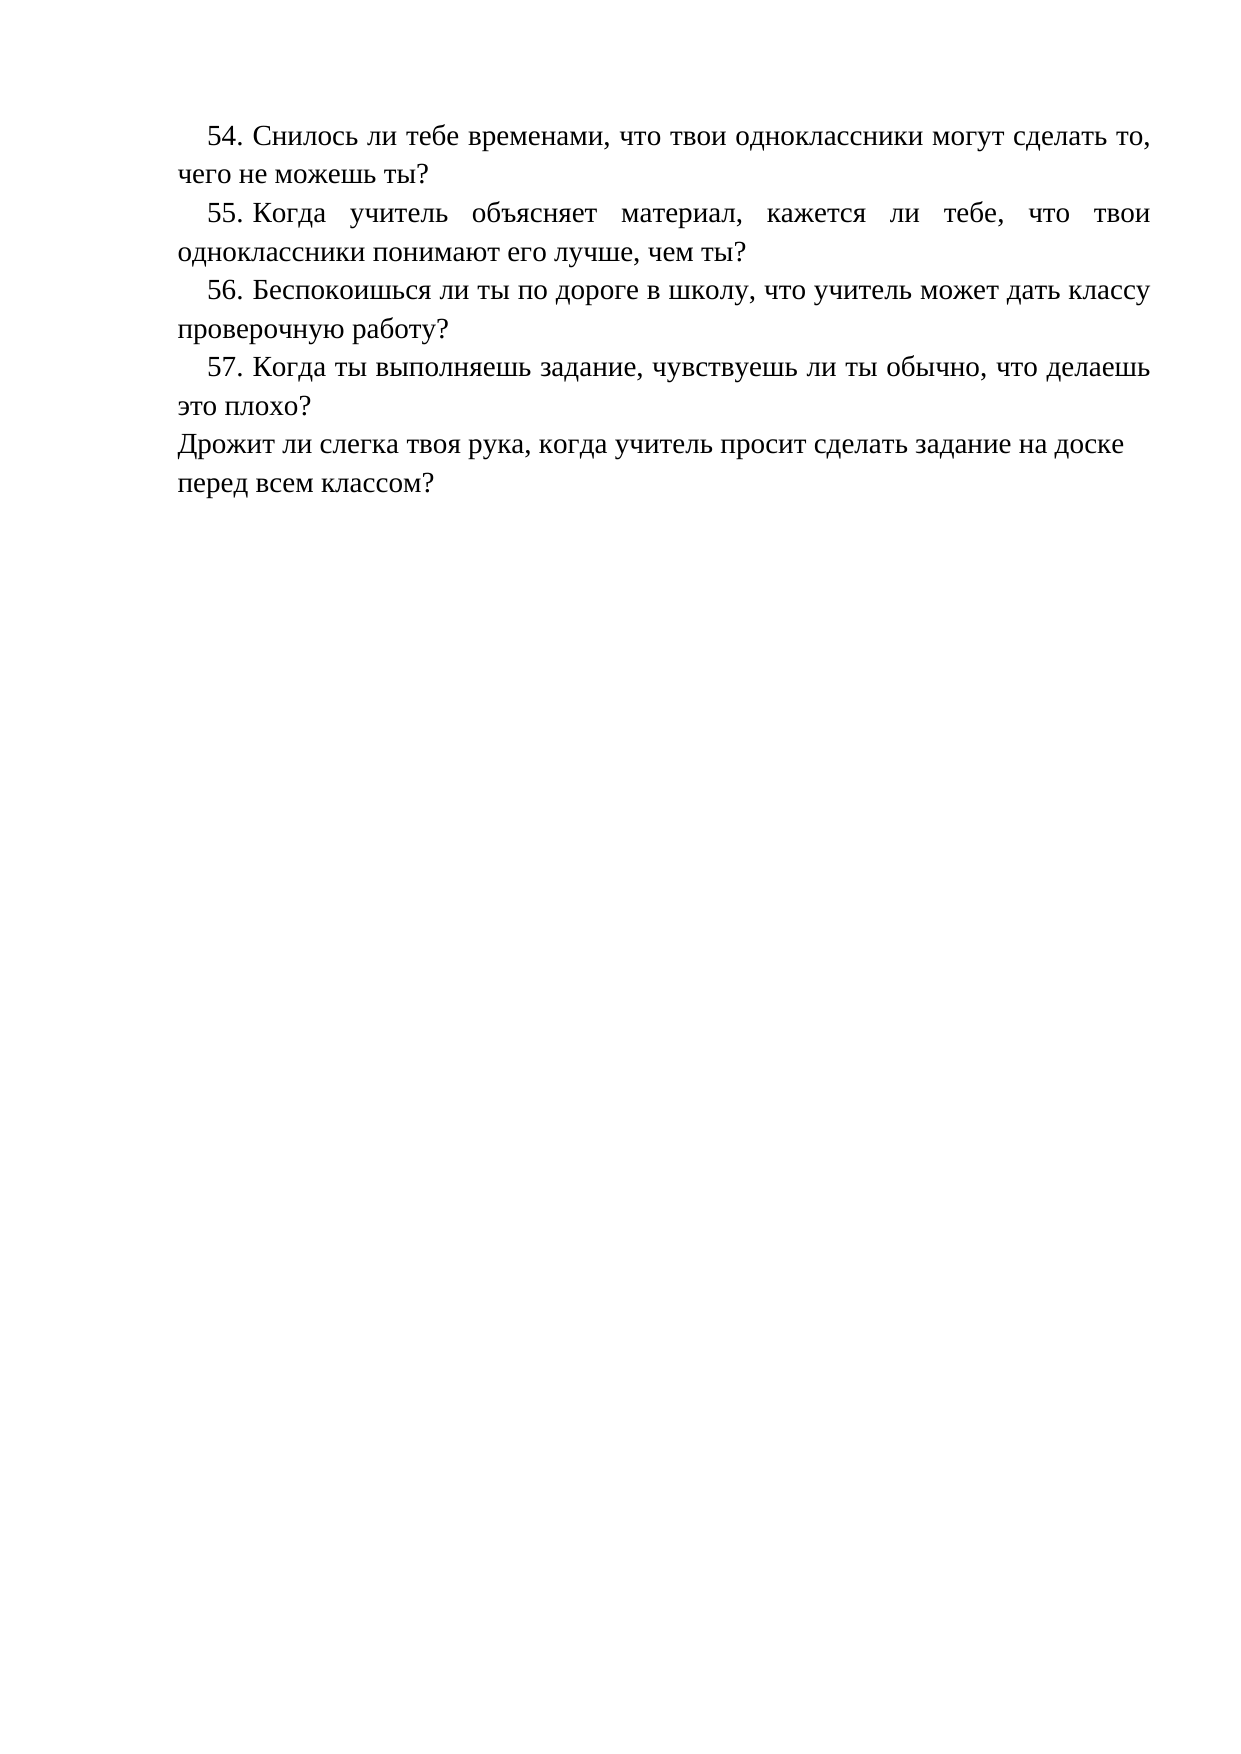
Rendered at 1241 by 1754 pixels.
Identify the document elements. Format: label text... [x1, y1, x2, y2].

list Когда ты выполняешь задание, чувствуешь ли ты обычно, что делаешь это плохо? [177, 349, 1152, 421]
list Когда учитель объясняет материал, кажется ли тебе, что твои одноклассники понимают его лучше, чем ты? [177, 195, 1152, 267]
list Снилось ли тебе временами, что твои одноклассники могут сделать то, чего не можешь ты? [177, 118, 1152, 190]
list Беспокоишься ли ты по дороге в школу, что учитель может дать классу проверочную работу? [177, 272, 1152, 344]
text Дрожит ли слегка твоя рука, когда учитель просит сделать задание на доске перед всем классом? [177, 426, 1152, 498]
